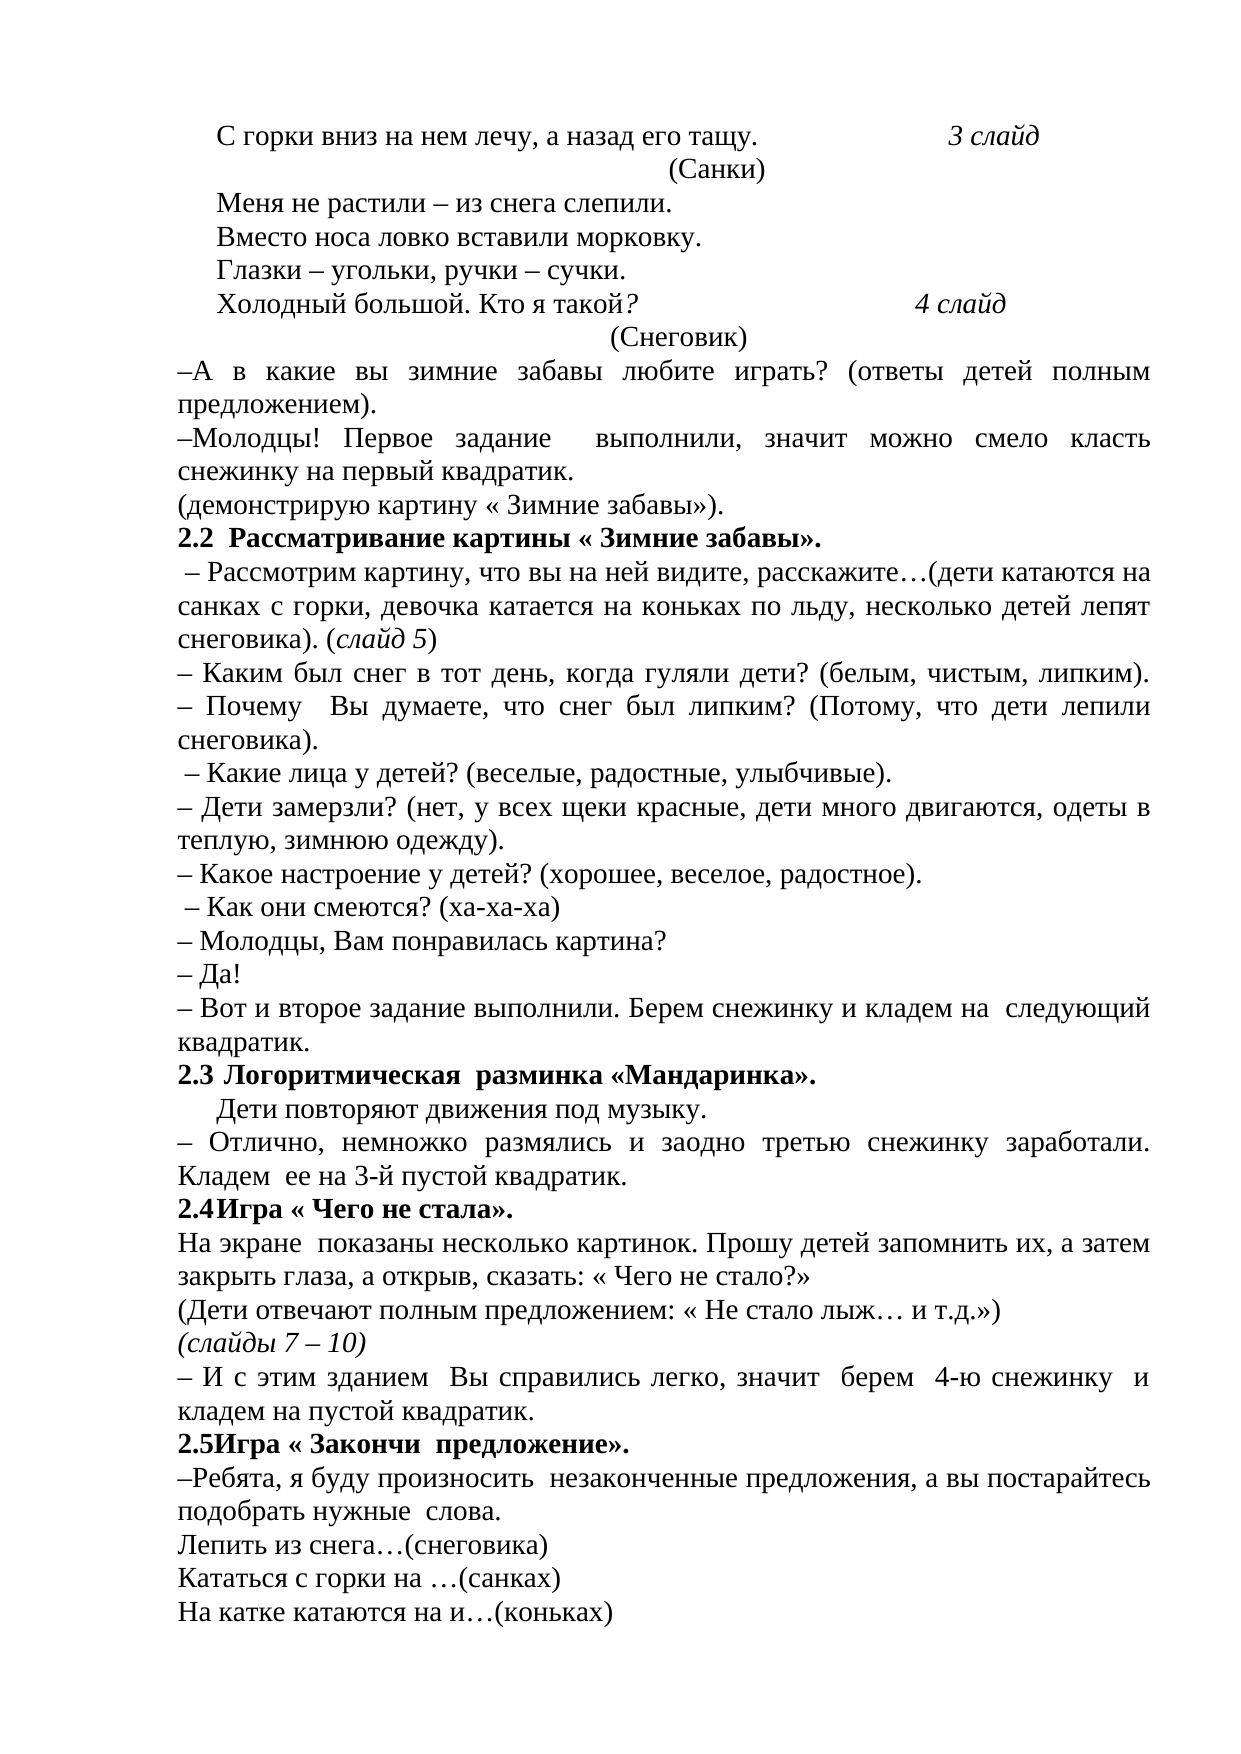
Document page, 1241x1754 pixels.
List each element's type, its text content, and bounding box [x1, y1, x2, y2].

text (Дети отвечают полным предложением: « Не стало лыж… и т.д.») [177, 1292, 1152, 1326]
list С горки вниз на нем лечу, а назад его тащу. 3 слайд [216, 118, 1152, 152]
list Дети повторяют движения под музыку. [216, 1091, 1152, 1124]
text 2.2 Рассматривание картины « Зимние забавы». [177, 521, 1152, 554]
text – Молодцы, Вам понравилась картина? [177, 923, 1152, 957]
text – И с этим зданием Вы справились легко, значит берем 4-ю снежинку и кладем на пустой квадратик. [177, 1359, 1152, 1426]
list Игра « Чего не стала». [177, 1191, 1152, 1225]
list Меня не растили – из снега слепили. [216, 185, 1152, 219]
text – Дети замерзли? (нет, у всех щеки красные, дети много двигаются, одеты в теплую, зимнюю одежду). [177, 789, 1152, 856]
list (Санки) [216, 152, 1152, 185]
text На экране показаны несколько картинок. Прошу детей запомнить их, а затем закрыть глаза, а открыв, сказать: « Чего не стало?» [177, 1225, 1152, 1292]
text – Каким был снег в тот день, когда гуляли дети? (белым, чистым, липким). – Почему Вы думаете, что снег был липким? (Потому, что дети лепили снеговика). [177, 655, 1152, 755]
text Кататься с горки на …(санках) [177, 1560, 1152, 1594]
text – Да! [177, 957, 1152, 990]
list Логоритмическая разминка «Мандаринка». [177, 1057, 1152, 1091]
text –Молодцы! Первое задание выполнили, значит можно смело класть снежинку на первый квадратик. [177, 420, 1152, 487]
text 2.5Игра « Закончи предложение». [177, 1426, 1152, 1460]
text –Ребята, я буду произносить незаконченные предложения, а вы постарайтесь подобрать нужные слова. [177, 1460, 1152, 1527]
text – Рассмотрим картину, что вы на ней видите, расскажите…(дети катаются на санках с горки, девочка катается на коньках по льду, несколько детей лепят снеговика). (слайд 5) [177, 554, 1152, 655]
list Холодный большой. Кто я такой? 4 слайд [216, 286, 1152, 319]
text (демонстрирую картину « Зимние забавы»). [177, 487, 1152, 521]
text – Какое настроение у детей? (хорошее, веселое, радостное). [177, 856, 1152, 889]
text – Отлично, немножко размялись и заодно третью снежинку заработали. Кладем ее на 3-й пустой квадратик. [177, 1124, 1152, 1191]
text На катке катаются на и…(коньках) [177, 1594, 1152, 1627]
text – Какие лица у детей? (веселые, радостные, улыбчивые). [177, 755, 1152, 789]
list (Снеговик) [216, 319, 1152, 353]
text – Как они смеются? (ха-ха-ха) [177, 889, 1152, 923]
list Вместо носа ловко вставили морковку. [216, 219, 1152, 252]
text (слайды 7 – 10) [177, 1326, 1152, 1359]
list Глазки – угольки, ручки – сучки. [216, 252, 1152, 286]
text Лепить из снега…(снеговика) [177, 1527, 1152, 1560]
text – Вот и второе задание выполнили. Берем снежинку и кладем на следующий квадратик. [177, 990, 1152, 1057]
text –А в какие вы зимние забавы любите играть? (ответы детей полным предложением). [177, 353, 1152, 420]
